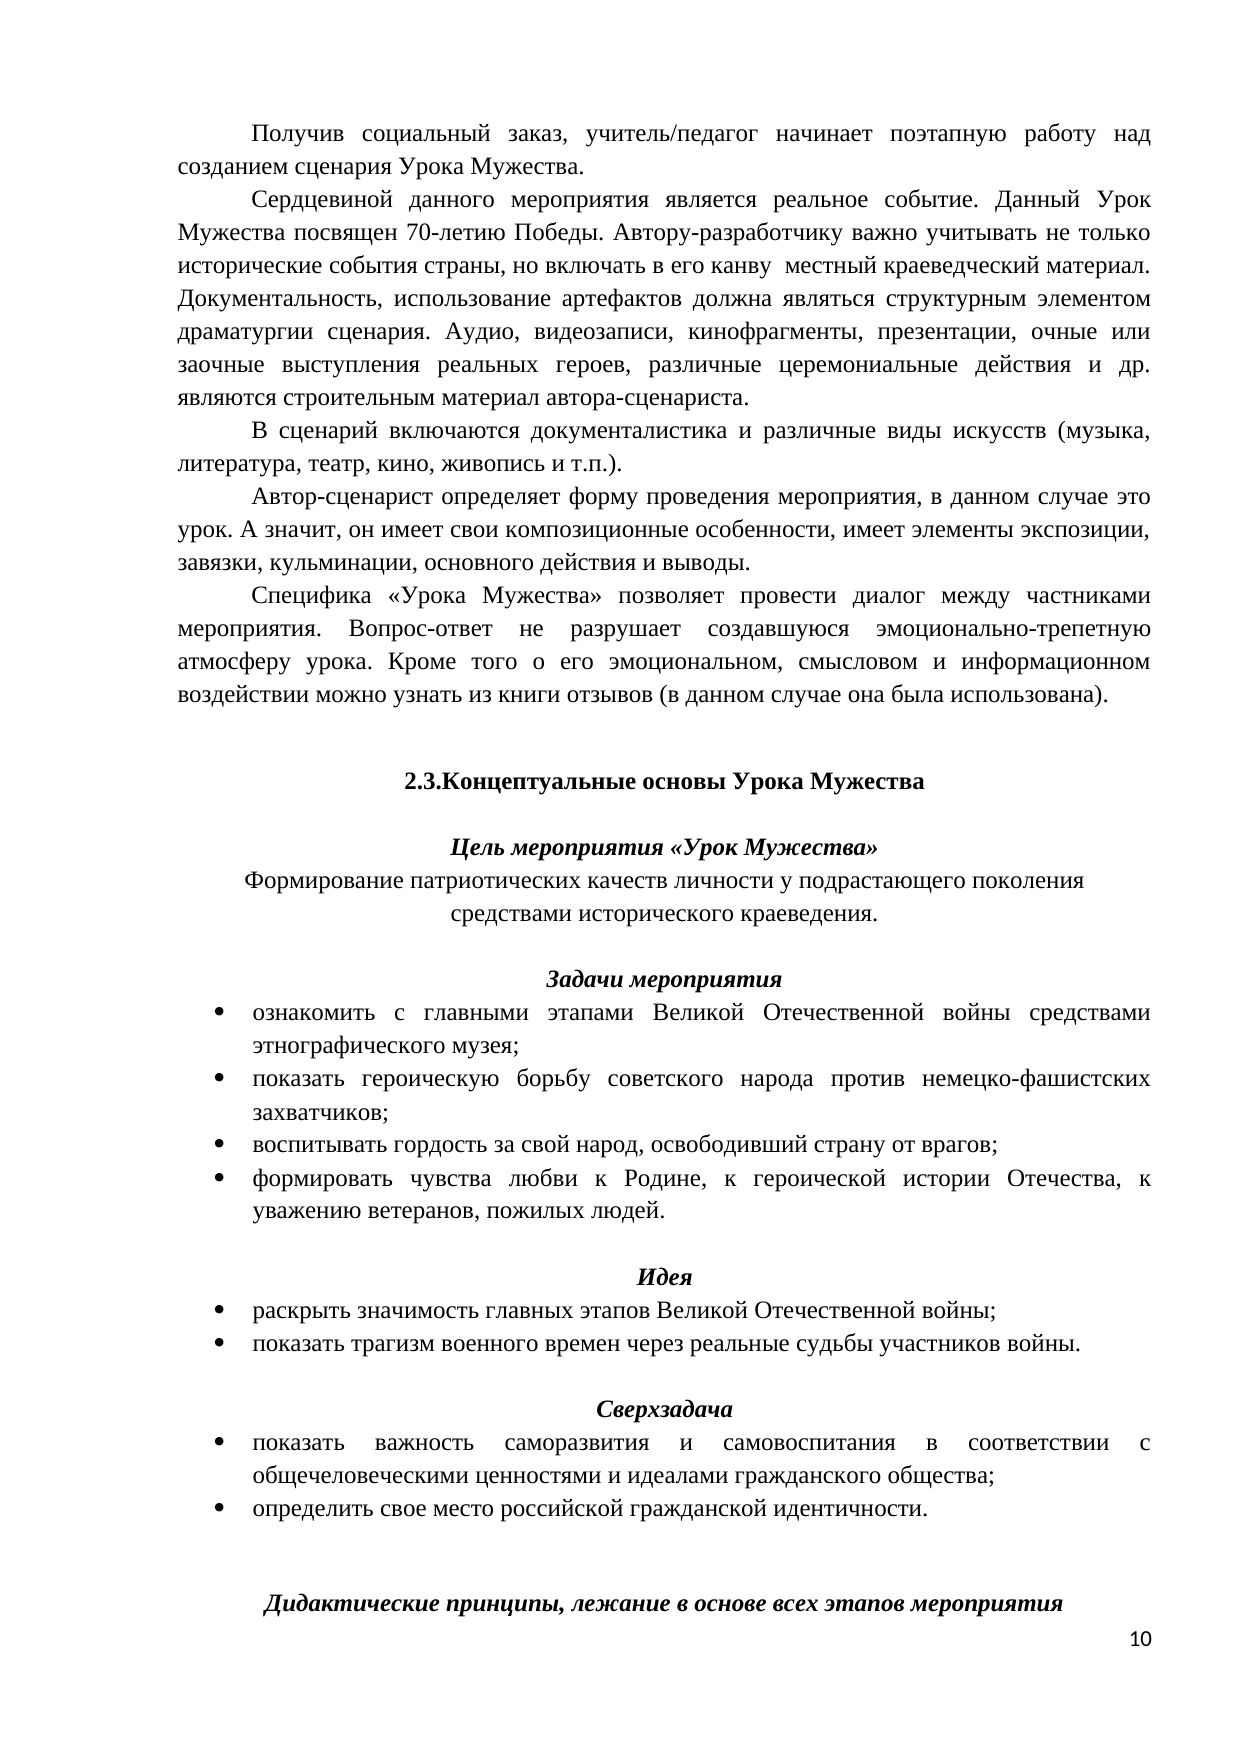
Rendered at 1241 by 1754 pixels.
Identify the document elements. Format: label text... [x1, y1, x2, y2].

list показать важность саморазвития и самовоспитания в соответствии с общечеловеческими ценностями и идеалами гражданского общества; [215, 1427, 1152, 1488]
text Формирование патриотических качеств личности у подрастающего поколения средствами исторического краеведения. [177, 865, 1152, 927]
list воспитывать гордость за свой народ, освободивший страну от врагов; [215, 1129, 1152, 1158]
text Специфика «Урока Мужества» позволяет провести диалог между частниками мероприятия. Вопрос-ответ не разрушает создавшуюся эмоционально-трепетную атмосферу урока. Кроме того о его эмоциональном, смысловом и информационном воздействии можно узнать из книги отзывов (в данном случае она была использована). [177, 675, 1152, 708]
text Сверхзадача [177, 1394, 1152, 1422]
list ознакомить с главными этапами Великой Отечественной войны средствами этнографического музея; [215, 997, 1152, 1059]
text Дидактические принципы, лежание в основе всех этапов мероприятия [177, 1588, 1152, 1617]
text Специфика «Урока Мужества» позволяет провести диалог между частниками мероприятия. Вопрос-ответ не разрушает создавшуюся эмоционально-трепетную атмосферу урока. Кроме того о его эмоциональном, смысловом и информационном воздействии можно узнать из книги отзывов (в данном случае она была использована). [177, 580, 1152, 614]
text Сердцевиной данного мероприятия является реальное событие. Данный Урок Мужества посвящен 70-летию Победы. Автору-разработчику важно учитывать не только исторические события страны, но включать в его канву местный краеведческий материал. Документальность, использование артефактов должна являться структурным элементом драматургии сценария. Аудио, видеозаписи, кинофрагменты, презентации, очные или заочные выступления реальных героев, различные церемониальные действия и др. являются строительным материал автора-сценариста. [177, 378, 1152, 411]
subtitle 2.3.Концептуальные основы Урока Мужества [177, 766, 1152, 795]
text Автор-сценарист определяет форму проведения мероприятия, в данном случае это урок. А значит, он имеет свои композиционные особенности, имеет элементы экспозиции, завязки, кульминации, основного действия и выводы. [177, 481, 1152, 514]
list раскрыть значимость главных этапов Великой Отечественной войны; [215, 1295, 1152, 1323]
text Цель мероприятия «Урок Мужества» [177, 832, 1152, 861]
list определить свое место российской гражданской идентичности. [215, 1493, 1152, 1522]
text Идея [177, 1262, 1152, 1290]
text Задачи мероприятия [177, 964, 1152, 993]
text Получив социальный заказ, учитель/педагог начинает поэтапную работу над созданием сценария Урока Мужества. [177, 118, 1152, 180]
text Сердцевиной данного мероприятия является реальное событие. Данный Урок Мужества посвящен 70-летию Победы. Автору-разработчику важно учитывать не только исторические события страны, но включать в его канву местный краеведческий материал. Документальность, использование артефактов должна являться структурным элементом драматургии сценария. Аудио, видеозаписи, кинофрагменты, презентации, очные или заочные выступления реальных героев, различные церемониальные действия и др. являются строительным материал автора-сценариста. [177, 184, 1152, 217]
text В сценарий включаются документалистика и различные виды искусств (музыка, литература, театр, кино, живопись и т.п.). [177, 415, 1152, 477]
text Автор-сценарист определяет форму проведения мероприятия, в данном случае это урок. А значит, он имеет свои композиционные особенности, имеет элементы экспозиции, завязки, кульминации, основного действия и выводы. [177, 543, 1152, 576]
list показать героическую борьбу советского народа против немецко-фашистских захватчиков; [215, 1063, 1152, 1125]
list показать трагизм военного времен через реальные судьбы участников войны. [215, 1328, 1152, 1356]
list формировать чувства любви к Родине, к героической истории Отечества, к уважению ветеранов, пожилых людей. [215, 1163, 1152, 1224]
